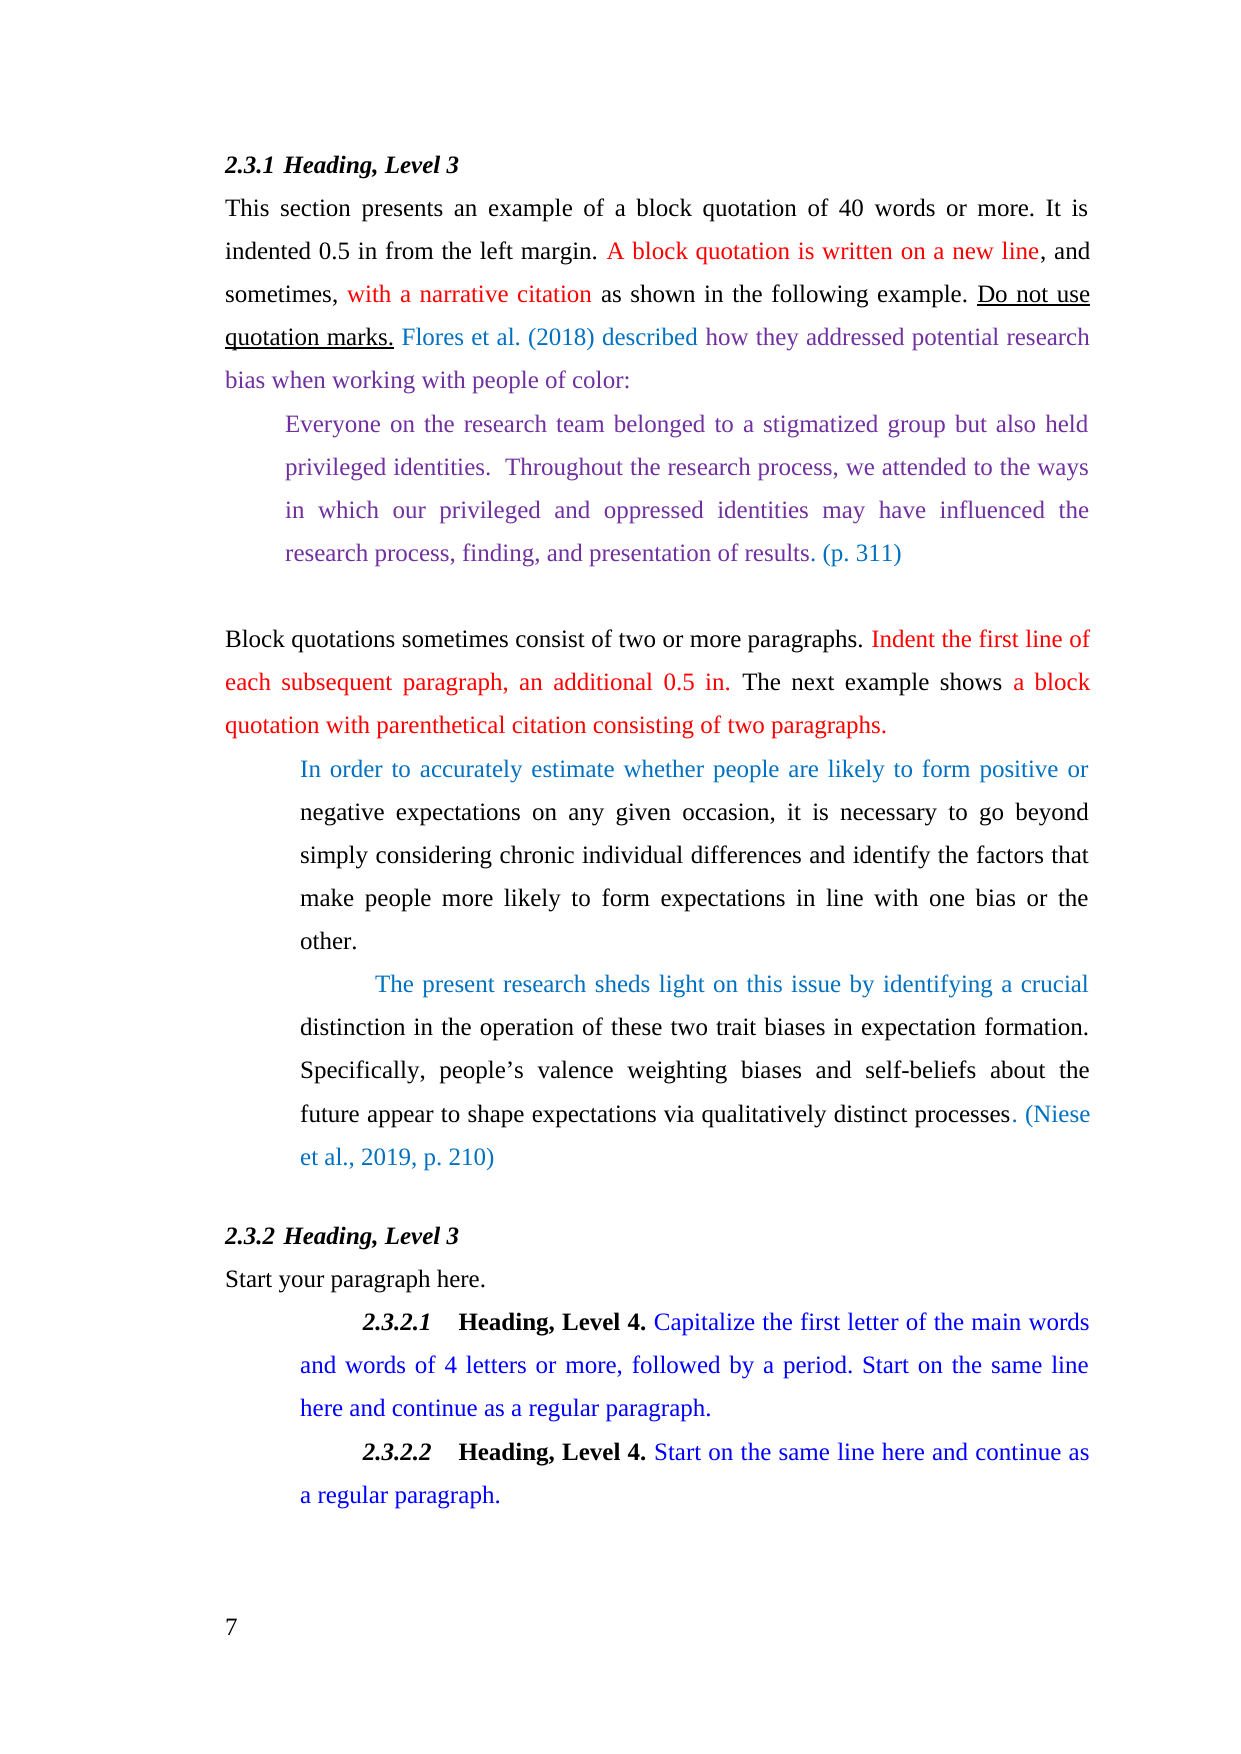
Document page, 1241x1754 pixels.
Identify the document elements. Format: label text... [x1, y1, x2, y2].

text The present research sheds light on this issue by identifying a crucial distinction in the operation of these two trait biases in expectation formation. Specifically, people’s valence weighting biases and self-beliefs about the future appear to shape expectations via qualitatively distinct processes. (Niese et al., 2019, p. 210) [300, 969, 1090, 1171]
subtitle Heading, Level 4. Capitalize the first letter of the main words and words of 4 letters or more, followed by a period. Start on the same line here and continue as a regular paragraph. [300, 1307, 1090, 1422]
text Block quotations sometimes consist of two or more paragraphs. Indent the first line of each subsequent paragraph, an additional 0.5 in. The next example shows a block quotation with parenthetical citation consisting of two paragraphs. [225, 624, 1090, 739]
text This section presents an example of a block quotation of 40 words or more. It is indented 0.5 in from the left margin. A block quotation is written on a new line, and sometimes, with a narrative citation as shown in the following example. Do not use quotation marks. Flores et al. (2018) described how they addressed potential research bias when working with people of color: [225, 193, 1090, 394]
text Everyone on the research team belonged to a stigmatized group but also held privileged identities. Throughout the research process, we attended to the ways in which our privileged and oppressed identities may have influenced the research process, finding, and presentation of results. (p. 311) [285, 409, 1090, 567]
text Start your paragraph here. [225, 1264, 1090, 1293]
subtitle Heading, Level 3 [225, 1221, 1090, 1250]
text In order to accurately estimate whether people are likely to form positive or negative expectations on any given occasion, it is necessary to go beyond simply considering chronic individual differences and identify the factors that make people more likely to form expectations in line with one bias or the other. [300, 754, 1090, 955]
subtitle Heading, Level 4. Start on the same line here and continue as a regular paragraph. [300, 1437, 1090, 1508]
subtitle Heading, Level 3 [225, 150, 1090, 179]
